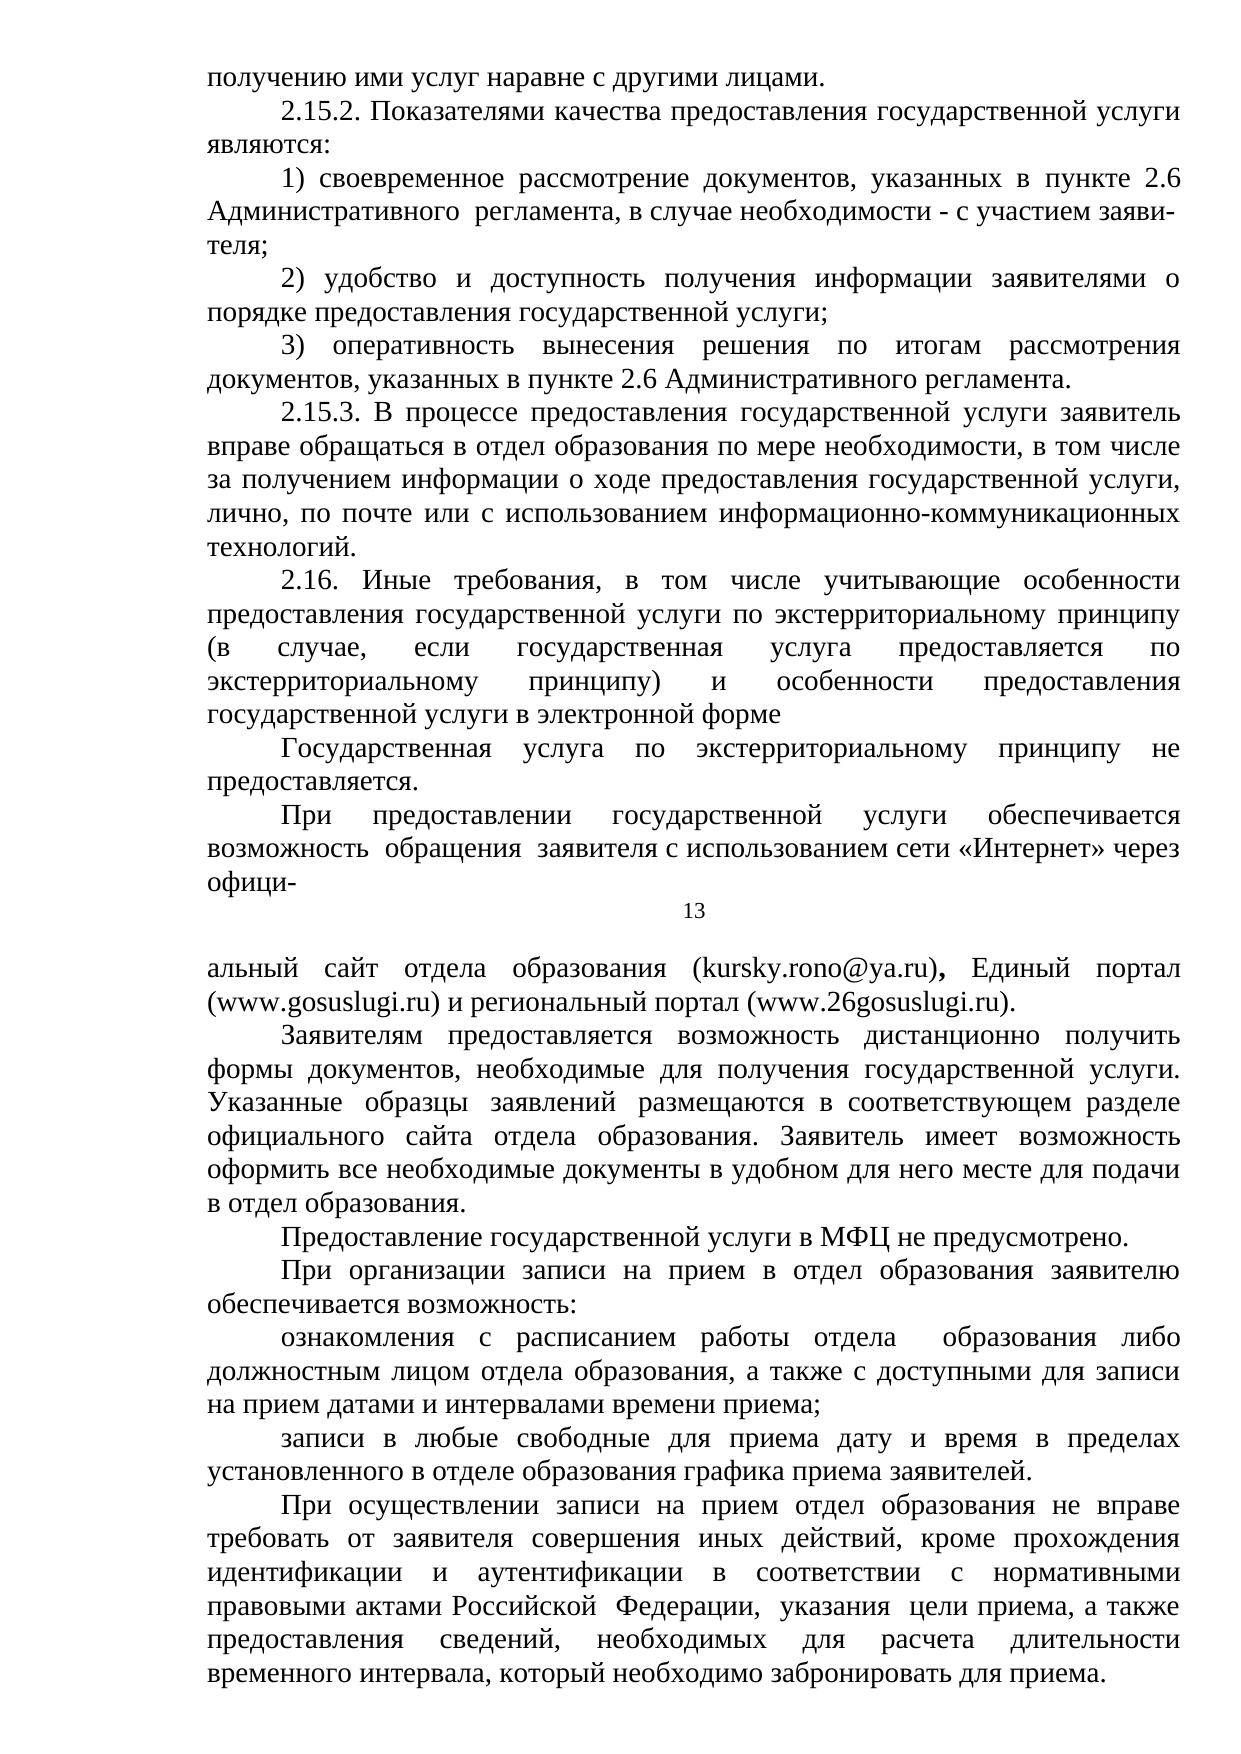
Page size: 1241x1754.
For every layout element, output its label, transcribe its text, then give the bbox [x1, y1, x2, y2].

text Государственная услуга по экстерриториальному принципу не предоставляется. [207, 730, 1181, 797]
text 2.16. Иные требования, в том числе учитывающие особенности предоставления государственной услуги по экстерриториальному принципу (в случае, если государственная услуга предоставляется по экстерриториальному принципу) и особенности предоставления государственной услуги в электронной форме [207, 562, 1181, 730]
text ознакомления с расписанием работы отдела образования либо должностным лицом отдела образования, а также с доступными для записи на прием датами и интервалами времени приема; [207, 1319, 1181, 1420]
text 3) оперативность вынесения решения по итогам рассмотрения документов, указанных в пункте 2.6 Административного регламента. [207, 327, 1181, 394]
text При предоставлении государственной услуги обеспечивается возможность обращения заявителя с использованием сети «Интернет» через офици- [207, 797, 1181, 898]
text 2.15.3. В процессе предоставления государственной услуги заявитель вправе обращаться в отдел образования по мере необходимости, в том числе за получением информации о ходе предоставления государственной услуги, лично, по почте или с использованием информационно-коммуникационных технологий. [207, 394, 1181, 562]
text альный сайт отдела образования (kursky.rono@ya.ru), Единый портал (www.gosuslugi.ru) и региональный портал (www.26gosuslugi.ru). [207, 950, 1181, 1017]
text 2) удобство и доступность получения информации заявителями о порядке предоставления государственной услуги; [207, 260, 1181, 327]
text официального сайта отдела образования. Заявитель имеет возможность оформить все необходимые документы в удобном для него месте для подачи в отдел образования. [207, 1118, 1181, 1219]
text 13 [207, 898, 1181, 924]
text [207, 59, 1181, 93]
text 2.15.2. Показателями качества предоставления государственной услуги являются: [207, 93, 1181, 160]
text При организации записи на прием в отдел образования заявителю обеспечивается возможность: [207, 1252, 1181, 1319]
text 1) своевременное рассмотрение документов, указанных в пункте 2.6 Административного регламента, в случае необходимости - с участием заяви- [207, 160, 1181, 227]
text Заявителям предоставляется возможность дистанционно получить формы документов, необходимые для получения государственной услуги. Указанные образцы заявлений размещаются в соответствующем разделе [207, 1017, 1181, 1118]
text теля; [207, 227, 1181, 260]
text записи в любые свободные для приема дату и время в пределах установленного в отделе образования графика приема заявителей. [207, 1420, 1181, 1487]
text При осуществлении записи на прием отдел образования не вправе требовать от заявителя совершения иных действий, кроме прохождения идентификации и аутентификации в соответствии с нормативными правовыми актами Российской Федерации, указания цели приема, а также предоставления сведений, необходимых для расчета длительности временного интервала, который необходимо забронировать для приема. [207, 1487, 1181, 1688]
text Предоставление государственной услуги в МФЦ не предусмотрено. [207, 1219, 1181, 1252]
